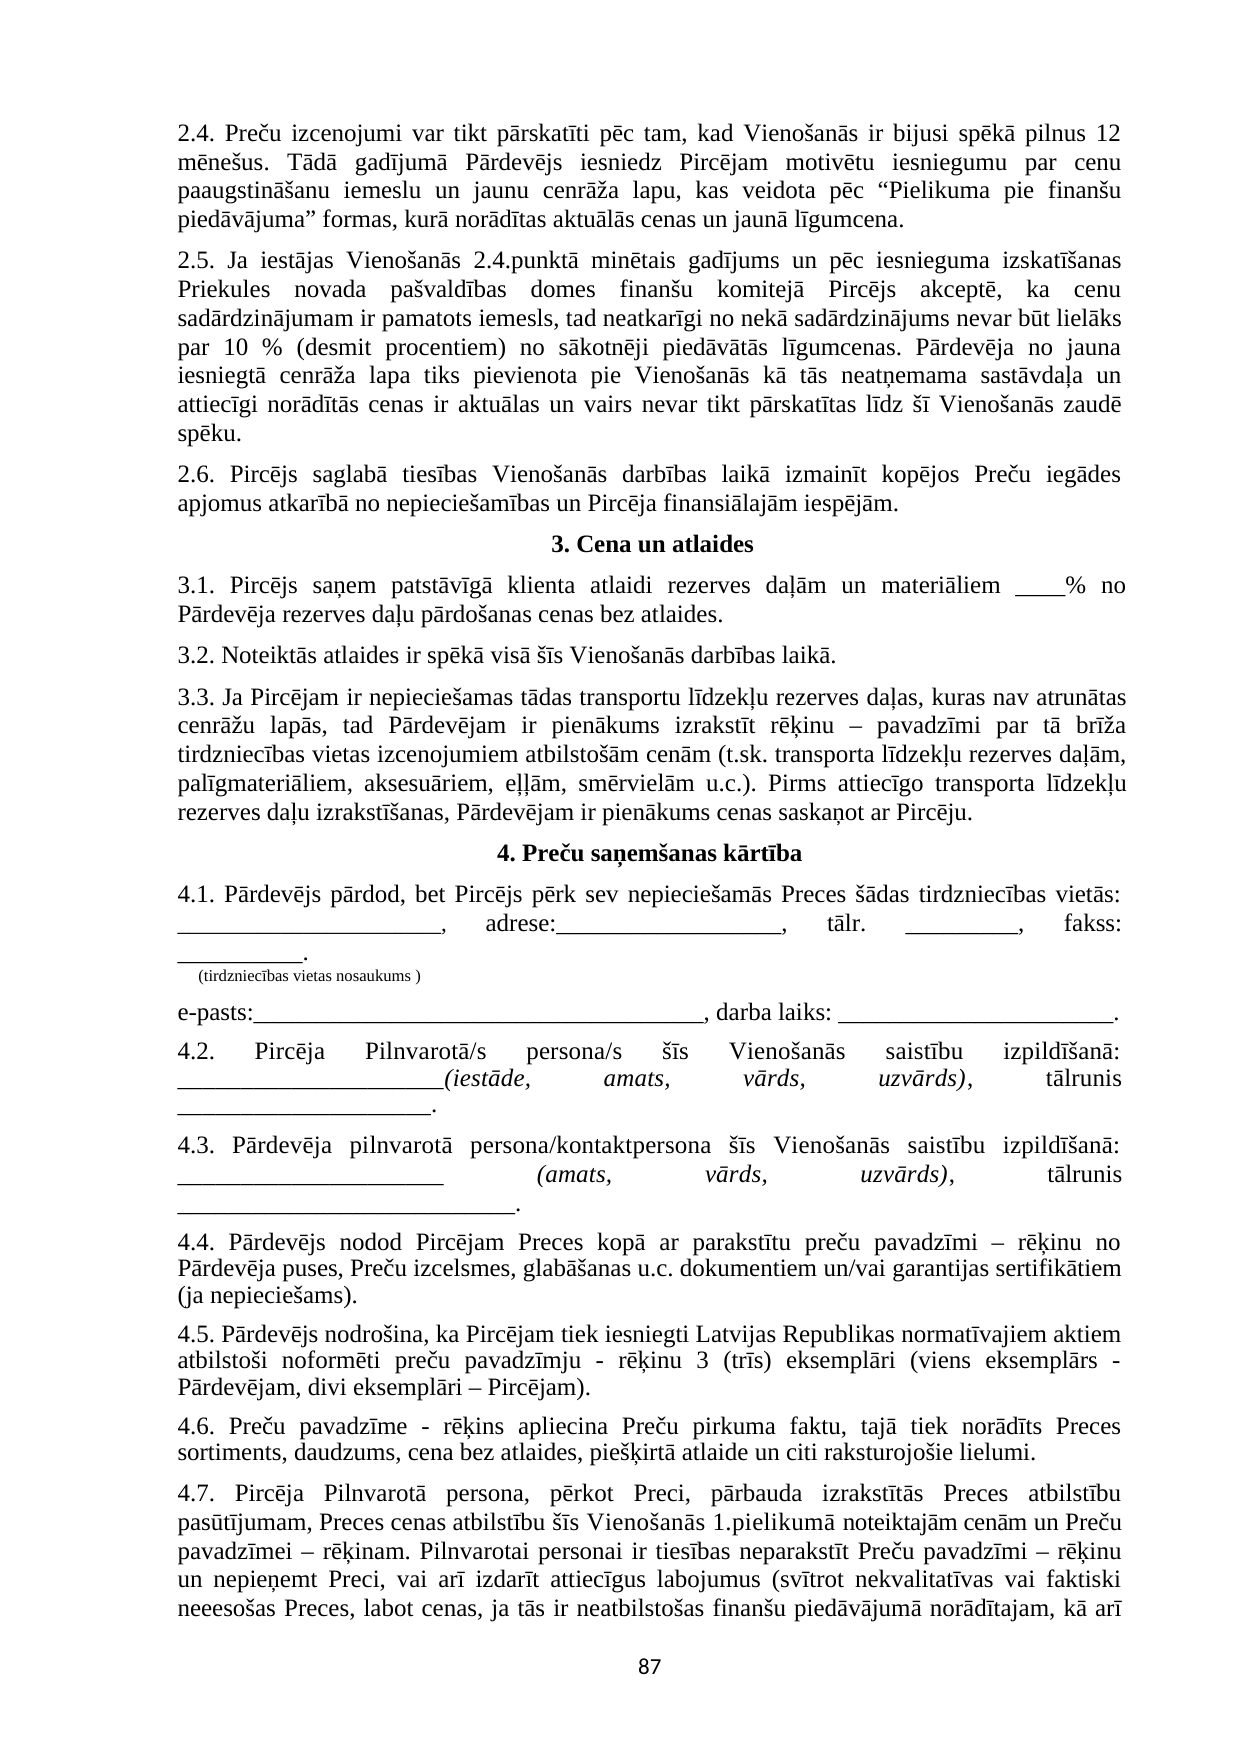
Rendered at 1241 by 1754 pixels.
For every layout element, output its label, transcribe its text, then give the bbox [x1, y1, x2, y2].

text 4.2. Pircēja Pilnvarotā/s persona/s šīs Vienošanās saistību izpildīšanā: _____________________(iestāde, amats, vārds, uzvārds), tālrunis ____________________. [177, 1038, 1122, 1118]
text 3. Cena un atlaides [177, 529, 1127, 558]
text 3.3. Ja Pircējam ir nepieciešamas tādas transportu līdzekļu rezerves daļas, kuras nav atrunātas cenrāžu lapās, tad Pārdevējam ir pienākums izrakstīt rēķinu – pavadzīmi par tā brīža tirdzniecības vietas izcenojumiem atbilstošām cenām (t.sk. transporta līdzekļu rezerves daļām, palīgmateriāliem, aksesuāriem, eļļām, smērvielām u.c.). Pirms attiecīgo transporta līdzekļu rezerves daļu izrakstīšanas, Pārdevējam ir pienākums cenas saskaņot ar Pircēju. [177, 682, 1127, 826]
text 3.2. Noteiktās atlaides ir spēkā visā šīs Vienošanās darbības laikā. [177, 641, 1127, 669]
text 4. Preču saņemšanas kārtība [177, 838, 1122, 867]
text 4.6. Preču pavadzīme - rēķins apliecina Preču pirkuma faktu, tajā tiek norādīts Preces sortiments, daudzums, cena bez atlaides, piešķirtā atlaide un citi raksturojošie lielumi. [177, 1413, 1122, 1466]
text 4.4. Pārdevējs nodod Pircējam Preces kopā ar parakstītu preču pavadzīmi – rēķinu no Pārdevēja puses, Preču izcelsmes, glabāšanas u.c. dokumentiem un/vai garantijas sertifikātiem (ja nepieciešams). [177, 1229, 1122, 1308]
text e-pasts:____________________________________, darba laiks: ______________________. [177, 997, 1122, 1026]
text 2.6. Pircējs saglabā tiesības Vienošanās darbības laikā izmainīt kopējos Preču iegādes apjomus atkarībā no nepieciešamības un Pircēja finansiālajām iespējām. [177, 459, 1122, 517]
text 2.5. Ja iestājas Vienošanās 2.4.punktā minētais gadījums un pēc iesnieguma izskatīšanas Priekules novada pašvaldības domes finanšu komitejā Pircējs akceptē, ka cenu sadārdzinājumam ir pamatots iemesls, tad neatkarīgi no nekā sadārdzinājums nevar būt lielāks par 10 % (desmit procentiem) no sākotnēji piedāvātās līgumcenas. Pārdevēja no jauna iesniegtā cenrāža lapa tiks pievienota pie Vienošanās kā tās neatņemama sastāvdaļa un attiecīgi norādītās cenas ir aktuālas un vairs nevar tikt pārskatītas līdz šī Vienošanās zaudē spēku. [177, 246, 1122, 447]
text 4.5. Pārdevējs nodrošina, ka Pircējam tiek iesniegti Latvijas Republikas normatīvajiem aktiem atbilstoši noformēti preču pavadzīmju - rēķinu 3 (trīs) eksemplāri (viens eksemplārs - Pārdevējam, divi eksemplāri – Pircējam). [177, 1321, 1122, 1400]
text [177, 1478, 1122, 1622]
text 2.4. Preču izcenojumi var tikt pārskatīti pēc tam, kad Vienošanās ir bijusi spēkā pilnus 12 mēnešus. Tādā gadījumā Pārdevējs iesniedz Pircējam motivētu iesniegumu par cenu paaugstināšanu iemeslu un jaunu cenrāža lapu, kas veidota pēc “Pielikuma pie finanšu piedāvājuma” formas, kurā norādītas aktuālās cenas un jaunā līgumcena. [177, 118, 1122, 233]
text 4.1. Pārdevējs pārdod, bet Pircējs pērk sev nepieciešamās Preces šādas tirdzniecības vietās: _______________________, adrese:__________________, tālr. _________, fakss: __________. [177, 879, 1122, 966]
text 4.3. Pārdevēja pilnvarotā persona/kontaktpersona šīs Vienošanās saistību izpildīšanā: _____________________ (amats, vārds, uzvārds), tālrunis ___________________________. [177, 1130, 1122, 1217]
text (tirdzniecības vietas nosaukums ) [177, 966, 1122, 985]
text 3.1. Pircējs saņem patstāvīgā klienta atlaidi rezerves daļām un materiāliem ____% no Pārdevēja rezerves daļu pārdošanas cenas bez atlaides. [177, 571, 1127, 628]
